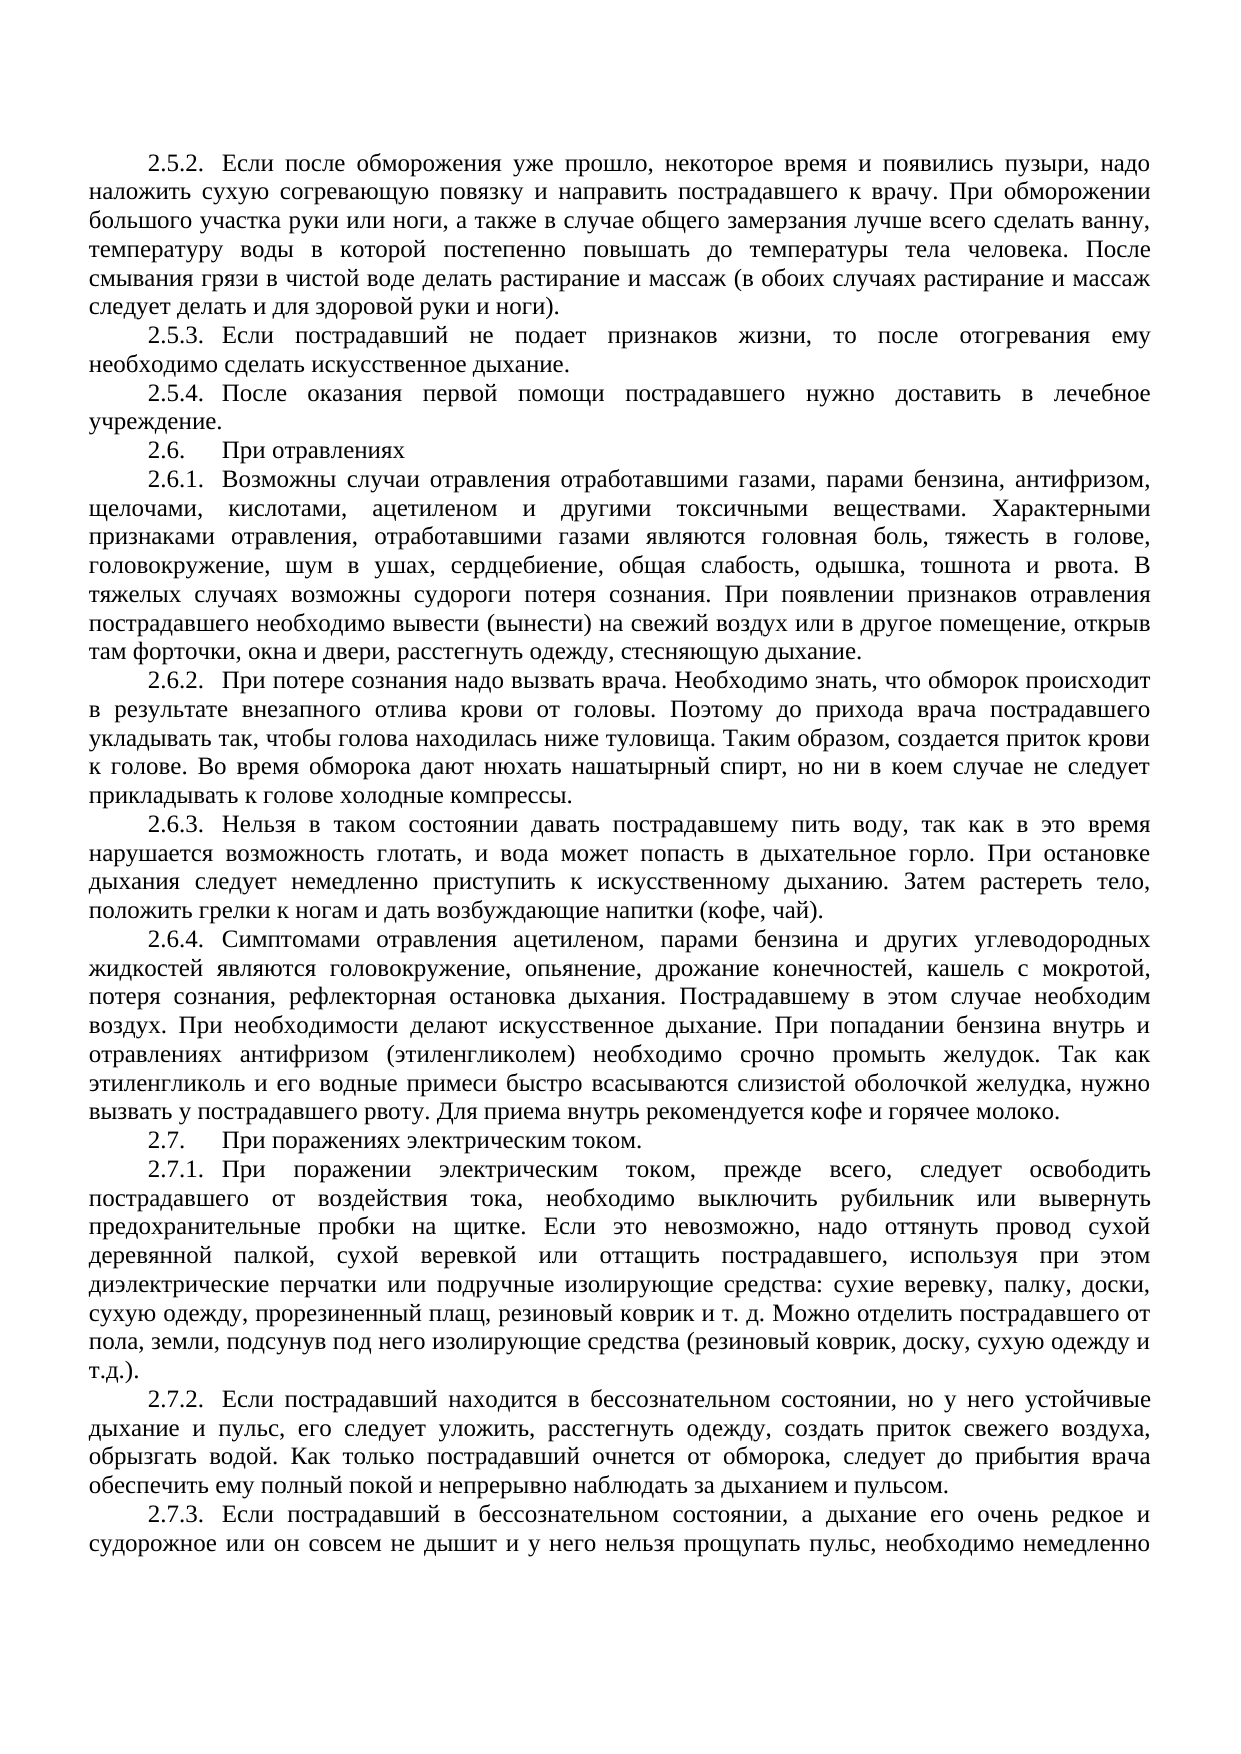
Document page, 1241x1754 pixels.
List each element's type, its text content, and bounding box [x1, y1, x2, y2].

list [89, 1499, 1152, 1556]
list При отравлениях [89, 435, 1152, 464]
list Симптомами отравления ацетиленом, парами бензина и других углеводородных жидкостей являются головокружение, опьянение, дрожание конечностей, кашель с мокротой, потеря сознания, рефлекторная остановка дыхания. Пострадавшему в этом случае необходим воздух. При необходимости делают искусственное дыхание. При попадании бензина внутрь и отравлениях антифризом (этиленгликолем) необходимо срочно промыть желудок. Так как этиленгликоль и его водные примеси быстро всасываются слизистой оболочкой желудка, нужно вызвать у пострадавшего рвоту. Для приема внутрь рекомендуется кофе и горячее молоко. [89, 924, 1152, 1125]
list Если после обморожения уже прошло, некоторое время и появились пузыри, надо наложить сухую согревающую повязку и направить пострадавшего к врачу. При обморожении большого участка руки или ноги, а также в случае общего замерзания лучше всего сделать ванну, температуру воды в которой постепенно повышать до температуры тела человека. После смывания грязи в чистой воде делать растирание и массаж (в обоих случаях растирание и массаж следует делать и для здоровой руки и ноги). [89, 148, 1152, 320]
list Если пострадавший находится в бессознательном состоянии, но у него устойчивые дыхание и пульс, его следует уложить, расстегнуть одежду, создать приток свежего воздуха, обрызгать водой. Как только пострадавший очнется от обморока, следует до прибытия врача обеспечить ему полный покой и непрерывно наблюдать за дыханием и пульсом. [89, 1384, 1152, 1499]
list Если пострадавший не подает признаков жизни, то после отогревания ему необходимо сделать искусственное дыхание. [89, 320, 1152, 378]
list Нельзя в таком состоянии давать пострадавшему пить воду, так как в это время нарушается возможность глотать, и вода может попасть в дыхательное горло. При остановке дыхания следует немедленно приступить к искусственному дыханию. Затем растереть тело, положить грелки к ногам и дать возбуждающие напитки (кофе, чай). [89, 809, 1152, 924]
list При поражении электрическим током, прежде всего, следует освободить пострадавшего от воздействия тока, необходимо выключить рубильник или вывернуть предохранительные пробки на щитке. Если это невозможно, надо оттянуть провод сухой деревянной палкой, сухой веревкой или оттащить пострадавшего, используя при этом диэлектрические перчатки или подручные изолирующие средства: сухие веревку, палку, доски, сухую одежду, прорезиненный плащ, резиновый коврик и т. д. Можно отделить пострадавшего от пола, земли, подсунув под него изолирующие средства (резиновый коврик, доску, сухую одежду и т.д.). [89, 1154, 1152, 1384]
list Возможны случаи отравления отработавшими газами, парами бензина, антифризом, щелочами, кислотами, ацетиленом и другими токсичными веществами. Характерными признаками отравления, отработавшими газами являются головная боль, тяжесть в голове, головокружение, шум в ушах, сердцебиение, общая слабость, одышка, тошнота и рвота. В тяжелых случаях возможны судороги потеря сознания. При появлении признаков отравления пострадавшего необходимо вывести (вынести) на свежий воздух или в другое помещение, открыв там форточки, окна и двери, расстегнуть одежду, стесняющую дыхание. [89, 464, 1152, 665]
list При потере сознания надо вызвать врача. Необходимо знать, что обморок происходит в результате внезапного отлива крови от головы. Поэтому до прихода врача пострадавшего укладывать так, чтобы голова находилась ниже туловища. Таким образом, создается приток крови к голове. Во время обморока дают нюхать нашатырный спирт, но ни в коем случае не следует прикладывать к голове холодные компрессы. [89, 665, 1152, 809]
list После оказания первой помощи пострадавшего нужно доставить в лечебное учреждение. [89, 378, 1152, 435]
list При поражениях электрическим током. [89, 1125, 1152, 1154]
